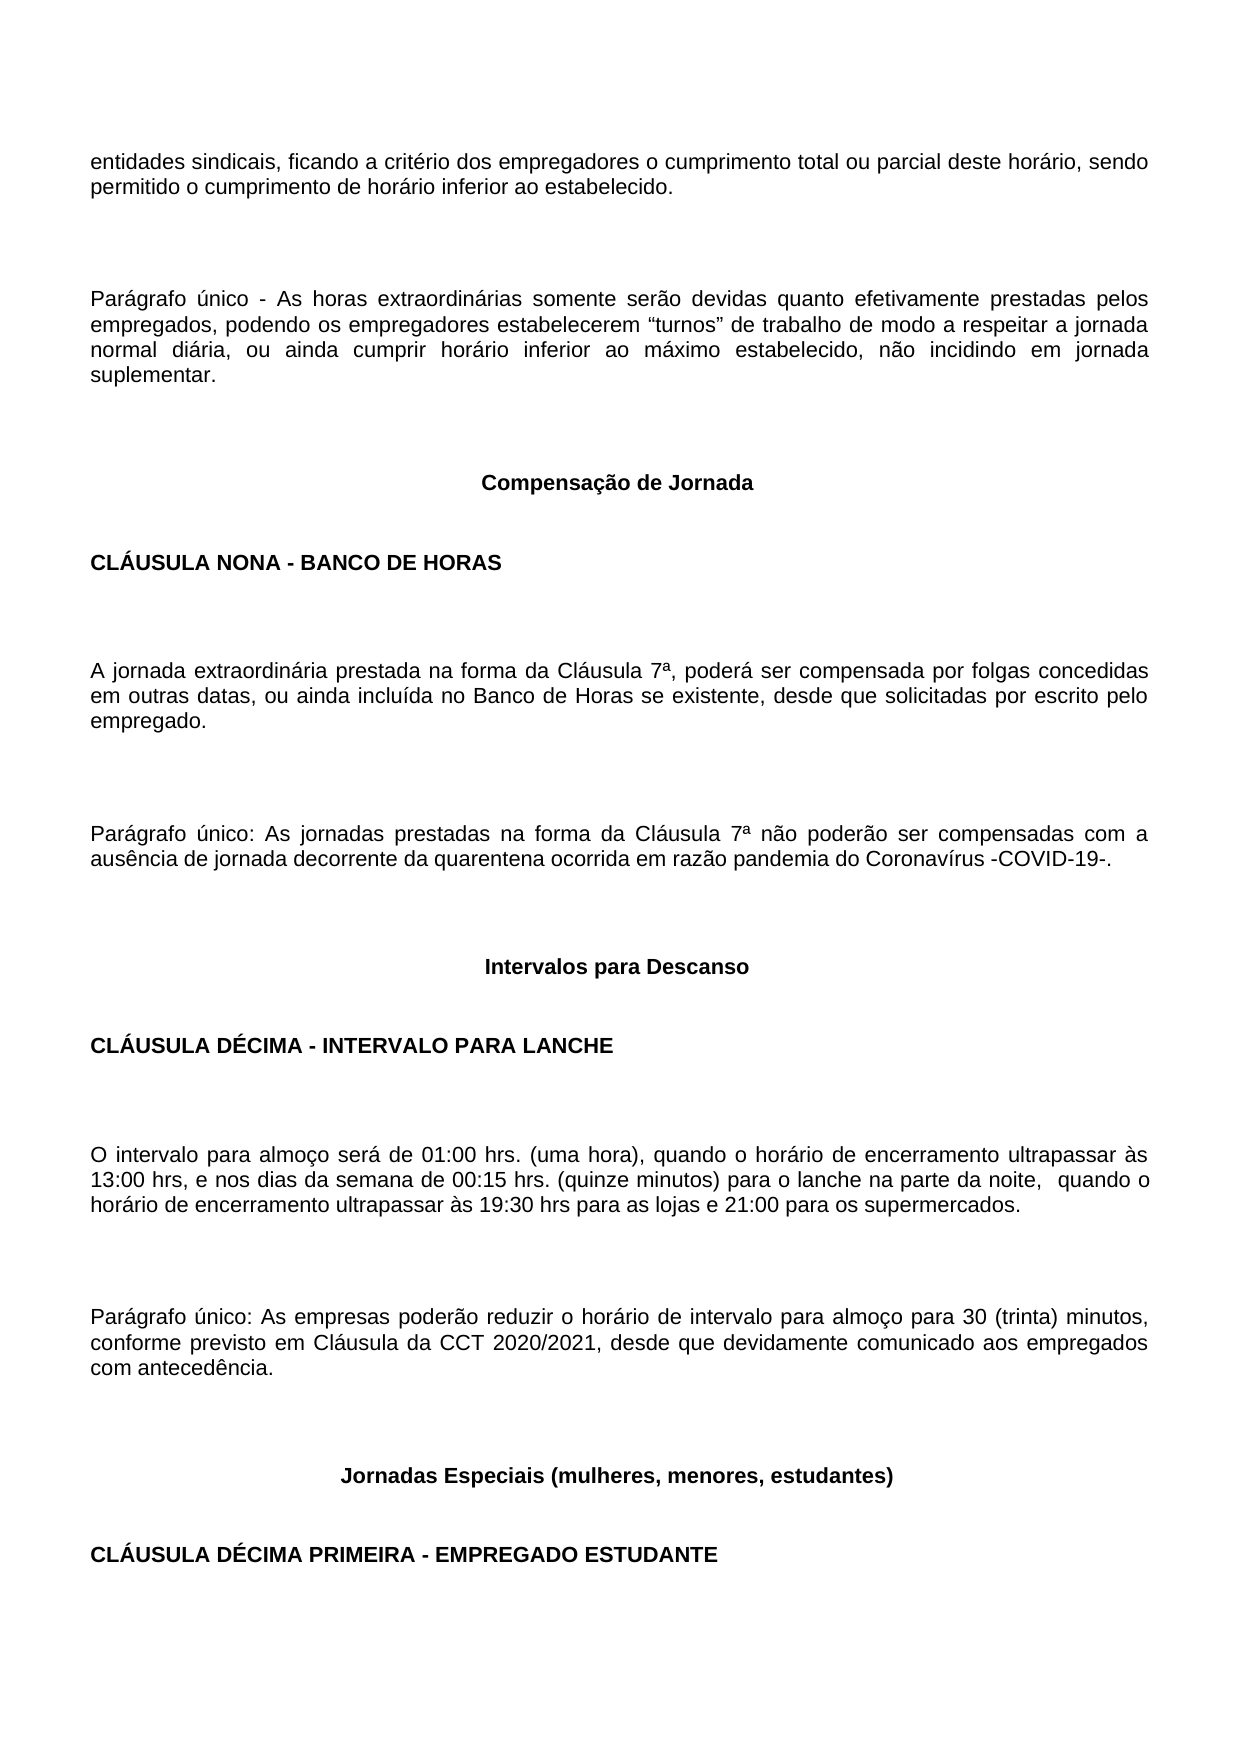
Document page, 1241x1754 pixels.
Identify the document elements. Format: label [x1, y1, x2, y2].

table_header [89, 118, 1152, 1594]
